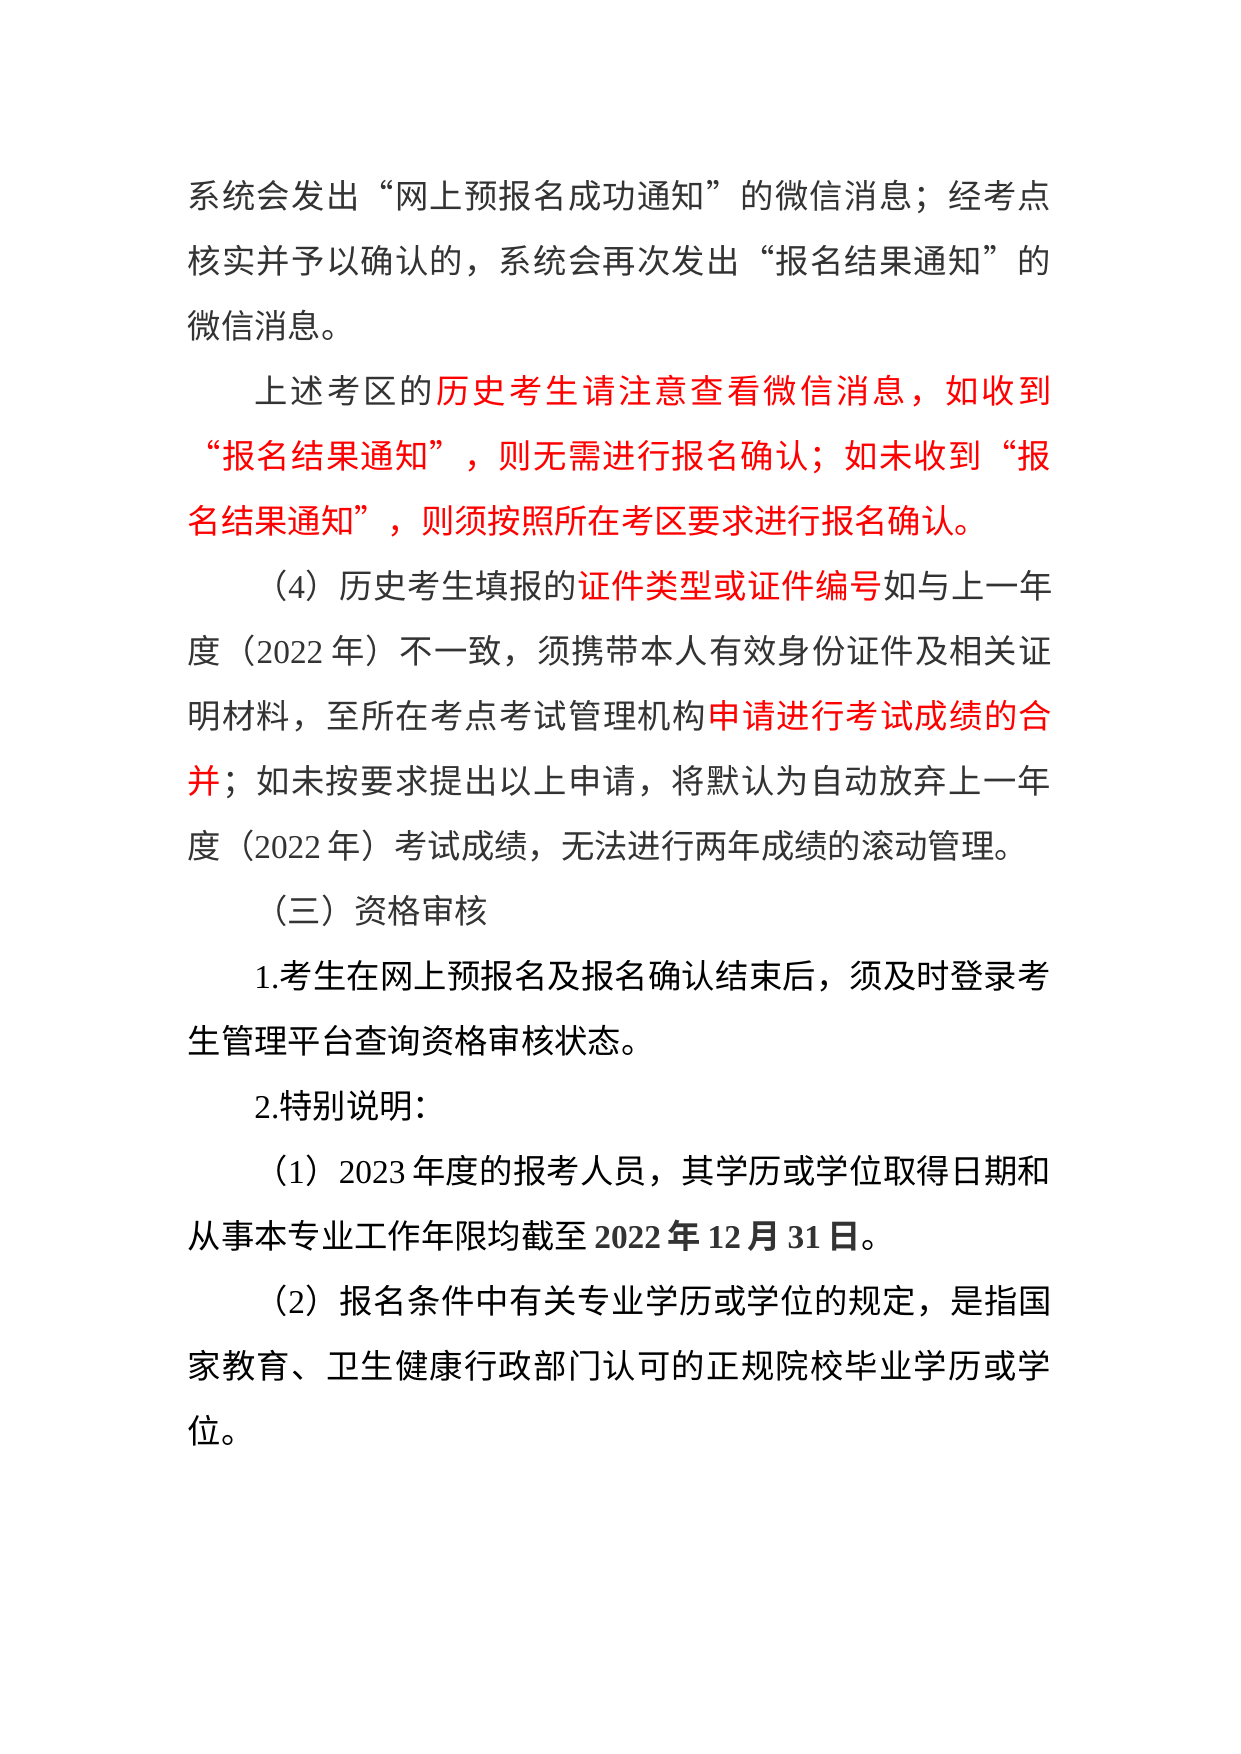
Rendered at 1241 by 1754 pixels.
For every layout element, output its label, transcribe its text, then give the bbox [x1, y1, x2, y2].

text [187, 162, 1053, 357]
text 1.考生在网上预报名及报名确认结束后，须及时登录考生管理平台查询资格审核状态。 [187, 942, 1053, 1072]
text 上述考区的历史考生请注意查看微信消息，如收到“报名结果通知”，则无需进行报名确认；如未收到“报名结果通知”，则须按照所在考区要求进行报名确认。 [187, 357, 1053, 552]
text 2.特别说明： [187, 1072, 1053, 1137]
text （1）2023年度的报考人员，其学历或学位取得日期和从事本专业工作年限均截至2022年12月31日。 [187, 1137, 1053, 1267]
text （4）历史考生填报的证件类型或证件编号如与上一年度（2022年）不一致，须携带本人有效身份证件及相关证明材料，至所在考点考试管理机构申请进行考试成绩的合并；如未按要求提出以上申请，将默认为自动放弃上一年度（2022年）考试成绩，无法进行两年成绩的滚动管理。 [187, 552, 1053, 877]
text （2）报名条件中有关专业学历或学位的规定，是指国家教育、卫生健康行政部门认可的正规院校毕业学历或学位。 [187, 1267, 1053, 1462]
text （三）资格审核 [187, 877, 1053, 942]
